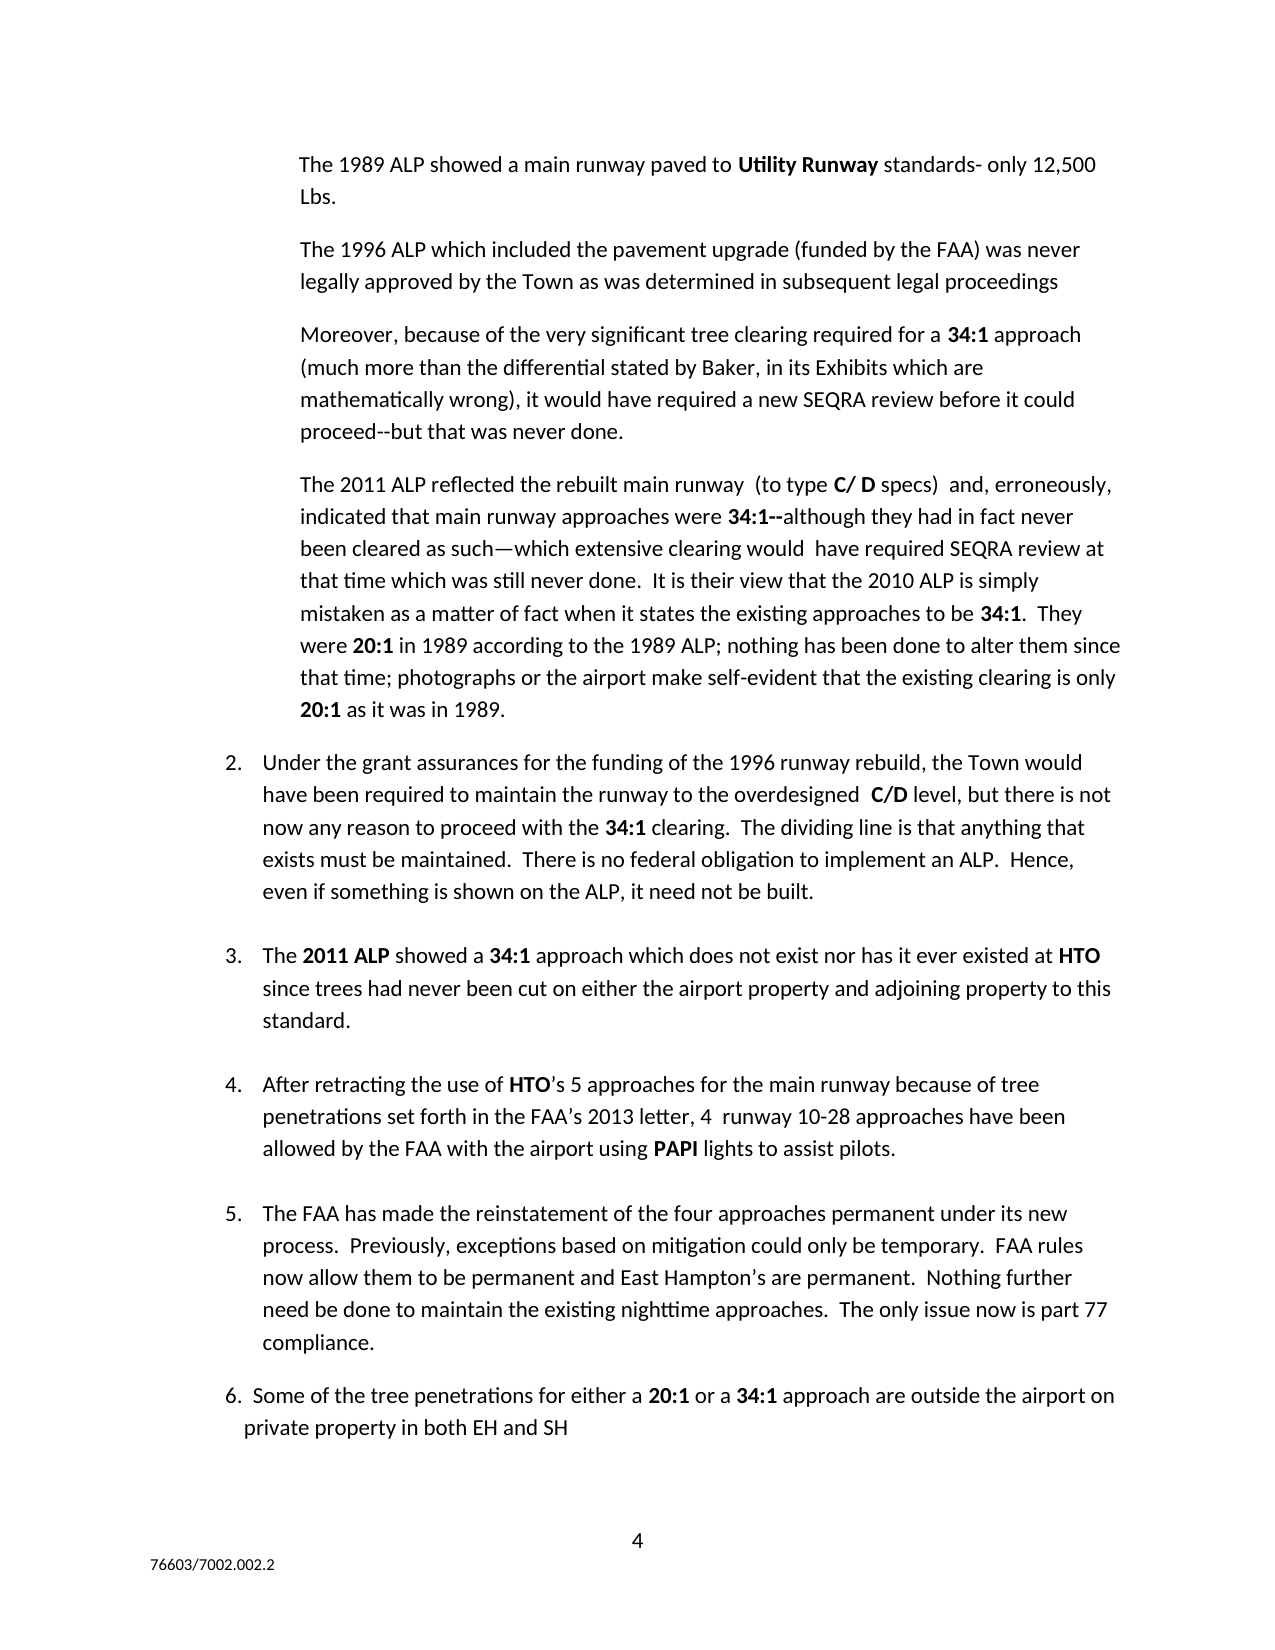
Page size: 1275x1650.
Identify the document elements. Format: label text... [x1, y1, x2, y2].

list After retracting the use of HTO’s 5 approaches for the main runway because of tree penetrations set forth in the FAA’s 2013 letter, 4 runway 10-28 approaches have been allowed by the FAA with the airport using PAPI lights to assist pilots. [225, 1070, 1125, 1163]
text The 2011 ALP reflected the rebuilt main runway (to type C/ D specs) and, erroneously, indicated that main runway approaches were 34:1--although they had in fact never been cleared as such—which extensive clearing would have required SEQRA review at that time which was still never done. It is their view that the 2010 ALP is simply mistaken as a matter of fact when it states the existing approaches to be 34:1. They were 20:1 in 1989 according to the 1989 ALP; nothing has been done to alter them since that time; photographs or the airport make self-evident that the existing clearing is only 20:1 as it was in 1989. [300, 470, 1125, 723]
list The 1989 ALP showed a main runway paved to Utility Runway standards- only 12,500 Lbs. [262, 150, 1125, 210]
list Under the grant assurances for the funding of the 1996 runway rebuild, the Town would have been required to maintain the runway to the overdesigned C/D level, but there is not now any reason to proceed with the 34:1 clearing. The dividing line is that anything that exists must be maintained. There is no federal obligation to implement an ALP. Hence, even if something is shown on the ALP, it need not be built. [225, 748, 1125, 905]
text Moreover, because of the very significant tree clearing required for a 34:1 approach (much more than the differential stated by Baker, in its Exhibits which are mathematically wrong), it would have required a new SEQRA review before it could proceed--but that was never done. [300, 320, 1125, 445]
text The 1996 ALP which included the pavement upgrade (funded by the FAA) was never legally approved by the Town as was determined in subsequent legal proceedings [300, 235, 1125, 295]
text 6. Some of the tree penetrations for either a 20:1 or a 34:1 approach are outside the airport on private property in both EH and SH [225, 1381, 1125, 1441]
list The FAA has made the reinstatement of the four approaches permanent under its new process. Previously, exceptions based on mitigation could only be temporary. FAA rules now allow them to be permanent and East Hampton’s are permanent. Nothing further need be done to maintain the existing nighttime approaches. The only issue now is part 77 compliance. [225, 1199, 1125, 1356]
list The 2011 ALP showed a 34:1 approach which does not exist nor has it ever existed at HTO since trees had never been cut on either the airport property and adjoining property to this standard. [225, 941, 1125, 1034]
